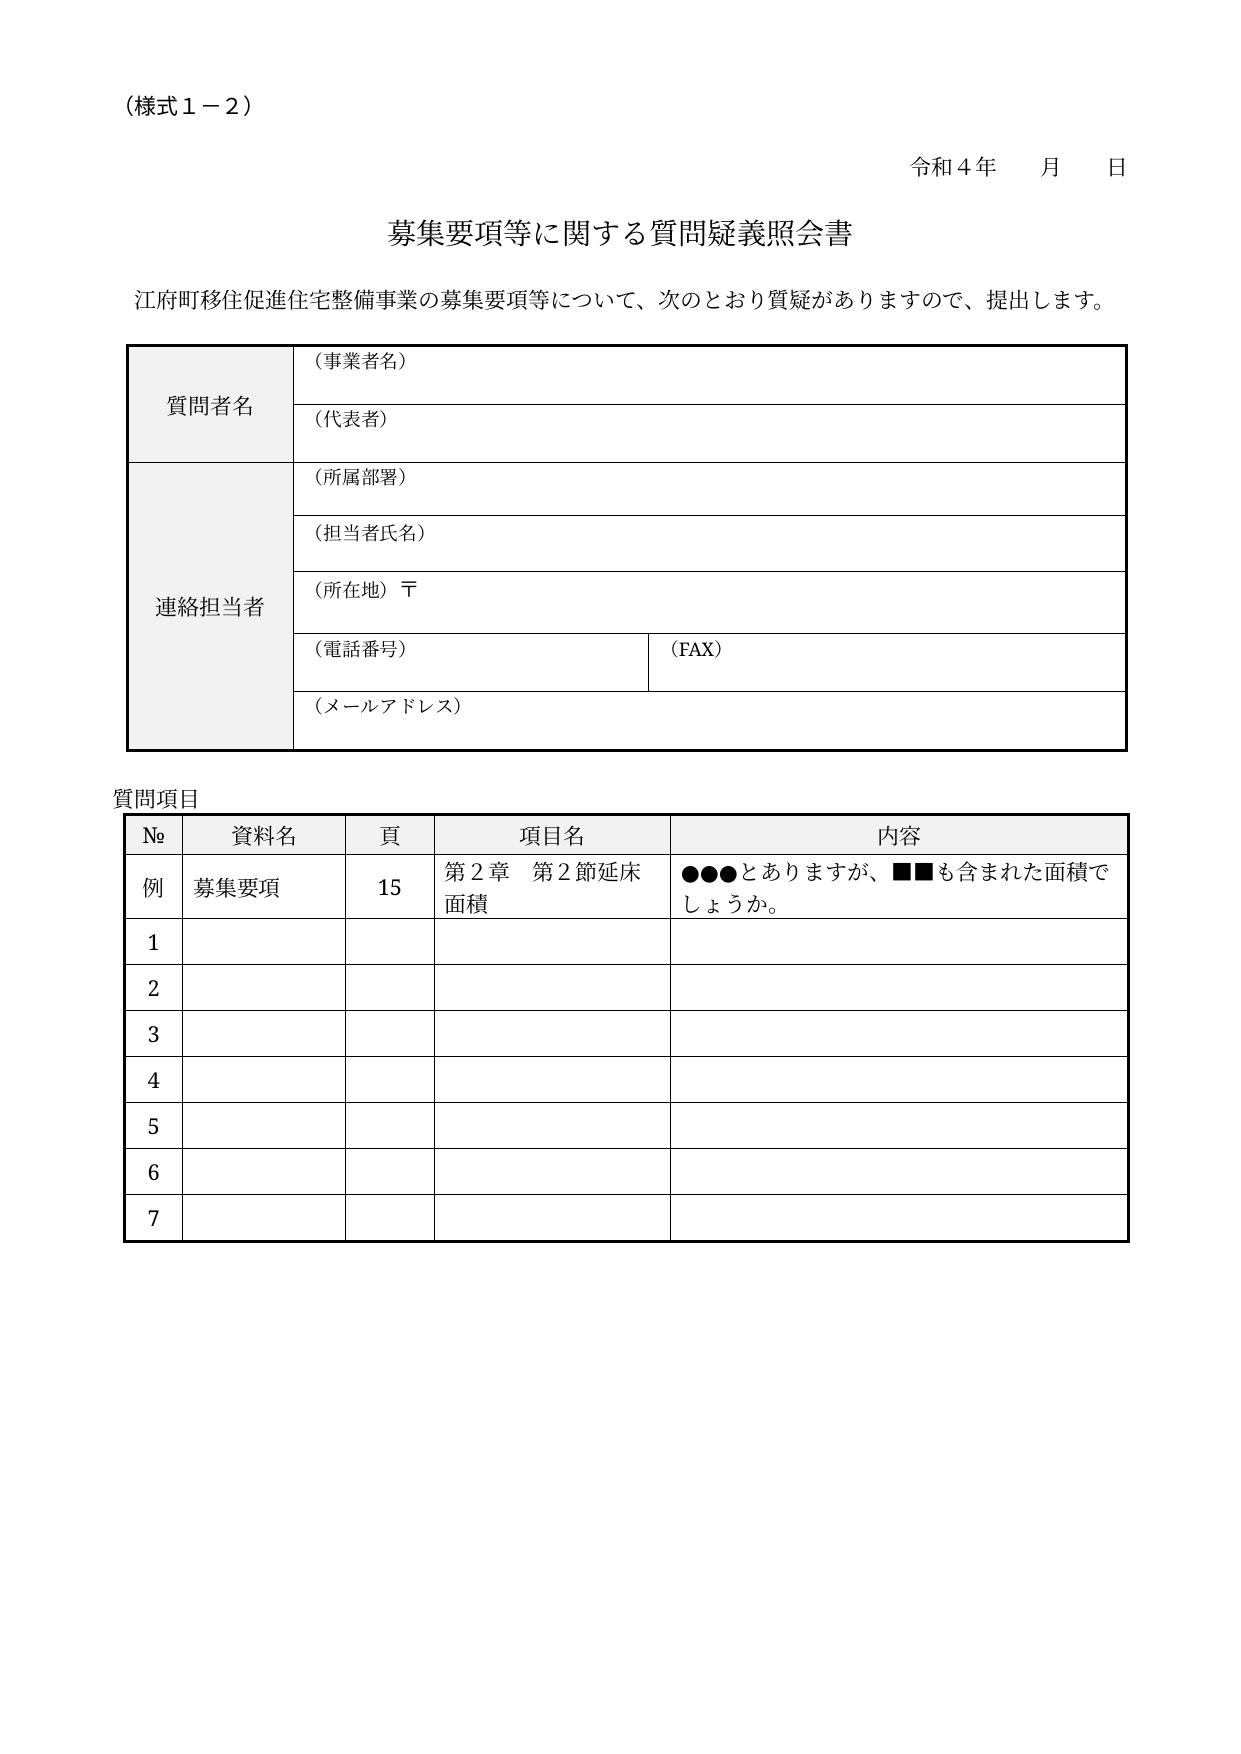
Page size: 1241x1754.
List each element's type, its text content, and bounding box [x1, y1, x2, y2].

table_cell [671, 1057, 1127, 1102]
table_cell 5 [126, 1103, 182, 1148]
table_cell [671, 1149, 1127, 1194]
table_header 質問者名 [129, 347, 293, 462]
table_cell [183, 1149, 345, 1194]
table_cell 7 [126, 1195, 182, 1240]
table_header № [126, 816, 182, 854]
table_cell [435, 1103, 670, 1148]
table_cell [435, 1011, 670, 1056]
table_cell 第２章 第２節延床面積 [435, 855, 670, 918]
table_cell [183, 965, 345, 1010]
table_cell [671, 1011, 1127, 1056]
table_header 頁 [346, 816, 434, 854]
table_cell [346, 1011, 434, 1056]
table_cell [435, 919, 670, 964]
table_cell 6 [126, 1149, 182, 1194]
table_cell [346, 1195, 434, 1240]
table_cell （所在地）〒 [294, 572, 1125, 633]
table_cell [183, 1103, 345, 1148]
text 令和４年 月 日 [112, 150, 1128, 181]
table_header 項目名 [435, 816, 670, 854]
table_cell [435, 1057, 670, 1102]
table_cell [183, 1195, 345, 1240]
table_header 資料名 [183, 816, 345, 854]
table_cell [435, 1195, 670, 1240]
text 質問項目 [112, 782, 1128, 813]
table_cell （電話番号） [294, 634, 648, 691]
table_cell [346, 919, 434, 964]
text 募集要項等に関する質問疑義照会書 [112, 211, 1128, 253]
table_cell （メールアドレス） [294, 692, 1125, 749]
table_cell 15 [346, 855, 434, 918]
table_cell 2 [126, 965, 182, 1010]
text 江府町移住促進住宅整備事業の募集要項等について、次のとおり質疑がありますので、提出します。 [112, 283, 1128, 314]
table_cell [435, 1149, 670, 1194]
table_cell 例 [126, 855, 182, 918]
table_cell [435, 965, 670, 1010]
table_cell 3 [126, 1011, 182, 1056]
table_cell [346, 1057, 434, 1102]
table_cell （FAX） [649, 634, 1125, 691]
table_cell [183, 919, 345, 964]
table_cell [671, 919, 1127, 964]
table_header 内容 [671, 816, 1127, 854]
table_cell [346, 965, 434, 1010]
table_cell [346, 1103, 434, 1148]
table_cell ●●●とありますが、■■も含まれた面積でしょうか。 [671, 855, 1127, 918]
table_cell [183, 1011, 345, 1056]
table_header （事業者名） [294, 347, 1125, 404]
table_cell [671, 965, 1127, 1010]
table_cell 募集要項 [183, 855, 345, 918]
table_cell （所属部署） [294, 463, 1125, 515]
table_cell （代表者） [294, 405, 1125, 462]
table_cell （担当者氏名） [294, 516, 1125, 571]
table_cell [183, 1057, 345, 1102]
table_cell [671, 1103, 1127, 1148]
table_cell [671, 1195, 1127, 1240]
table_cell 1 [126, 919, 182, 964]
table_cell 4 [126, 1057, 182, 1102]
table_cell 連絡担当者 [129, 463, 293, 749]
table_cell [346, 1149, 434, 1194]
